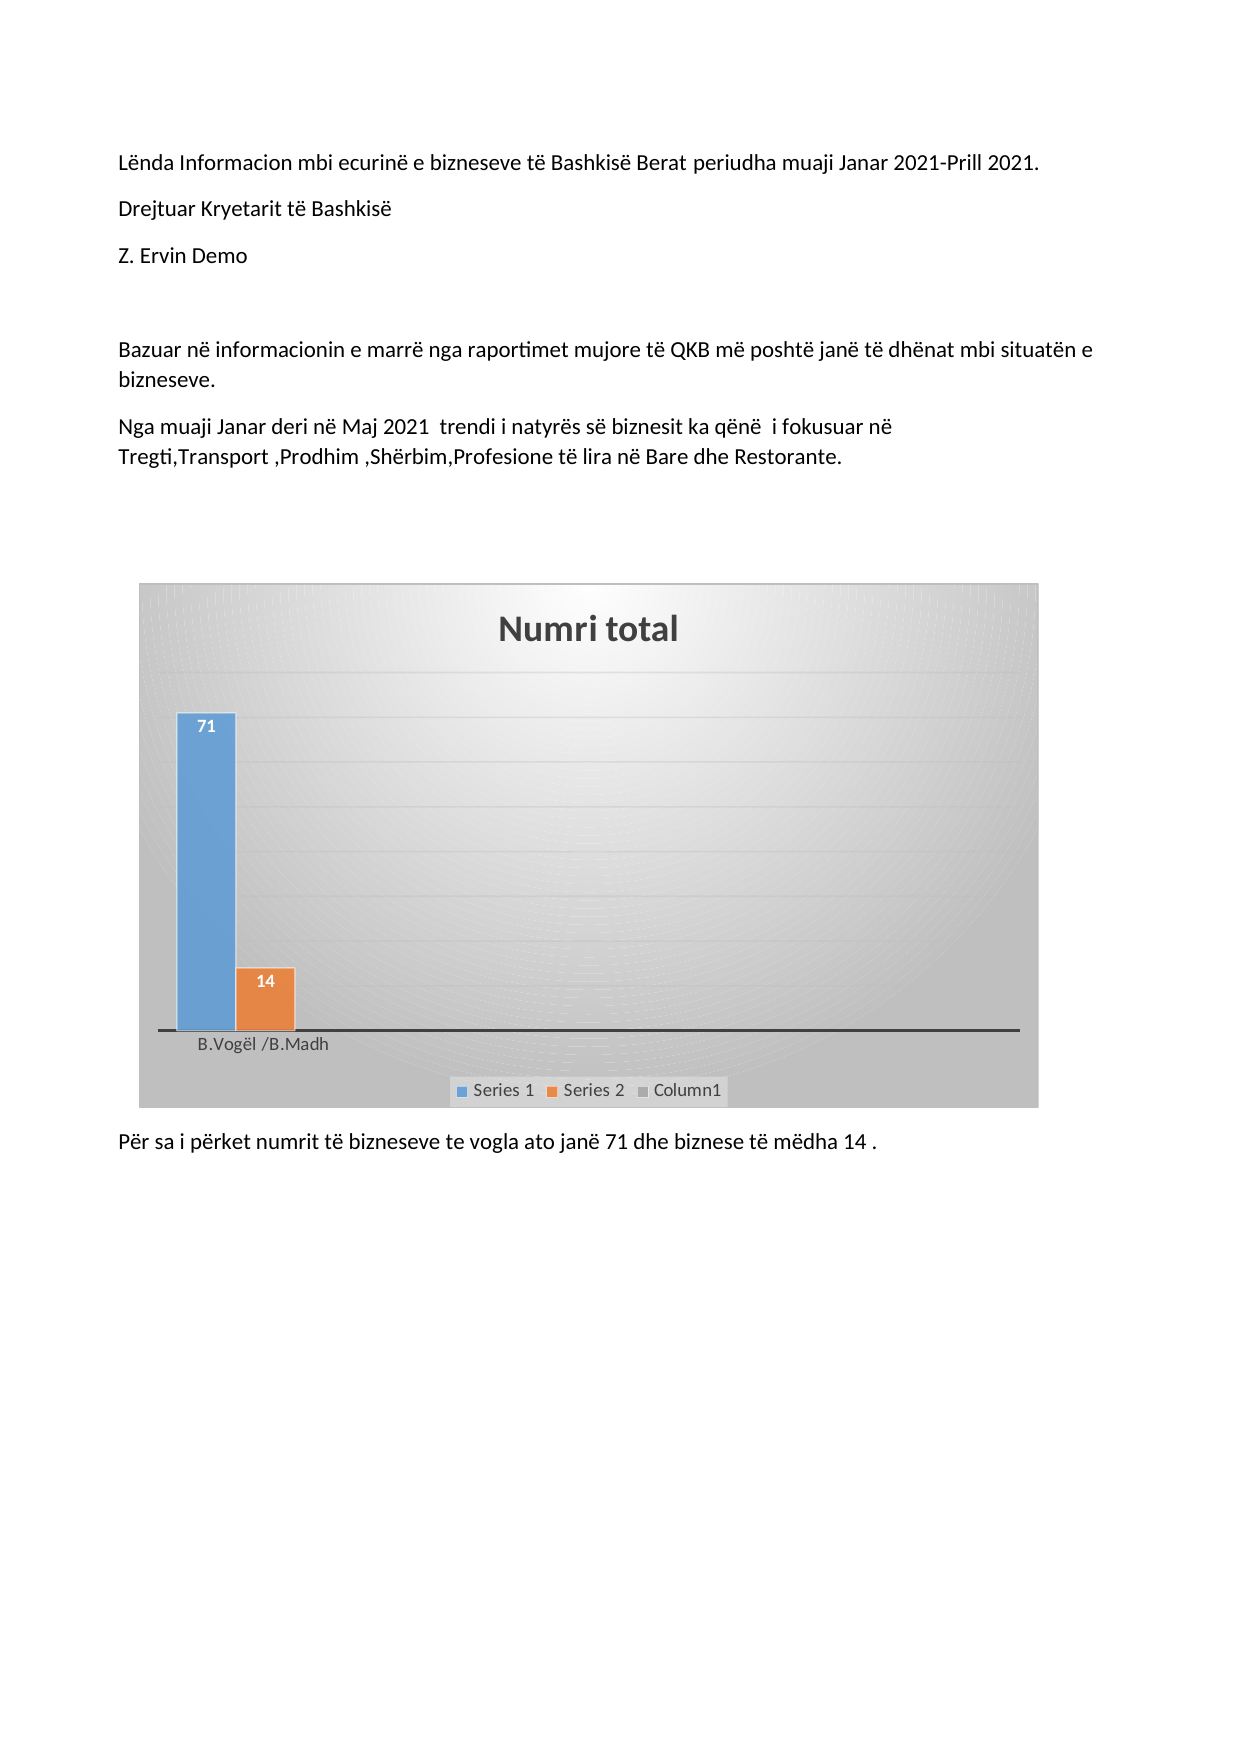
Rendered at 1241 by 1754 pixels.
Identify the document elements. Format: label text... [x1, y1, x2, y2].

text Për sa i përket numrit të bizneseve te vogla ato janë 71 dhe biznese të mëdha 14 . [118, 1127, 1122, 1155]
text Bazuar në informacionin e marrë nga raportimet mujore të QKB më poshtë janë të dhënat mbi situatën e bizneseve. [118, 335, 1122, 393]
text Lënda Informacion mbi ecurinë e bizneseve të Bashkisë Berat periudha muaji Janar 2021-Prill 2021. [118, 148, 1122, 176]
text Z. Ervin Demo [118, 241, 1122, 269]
text Drejtuar Kryetarit të Bashkisë [118, 194, 1122, 222]
text Nga muaji Janar deri në Maj 2021 trendi i natyrës së biznesit ka qënë i fokusuar në Tregti,Transport ,Prodhim ,Shërbim,Profesione të lira në Bare dhe Restorante. [118, 412, 1122, 470]
